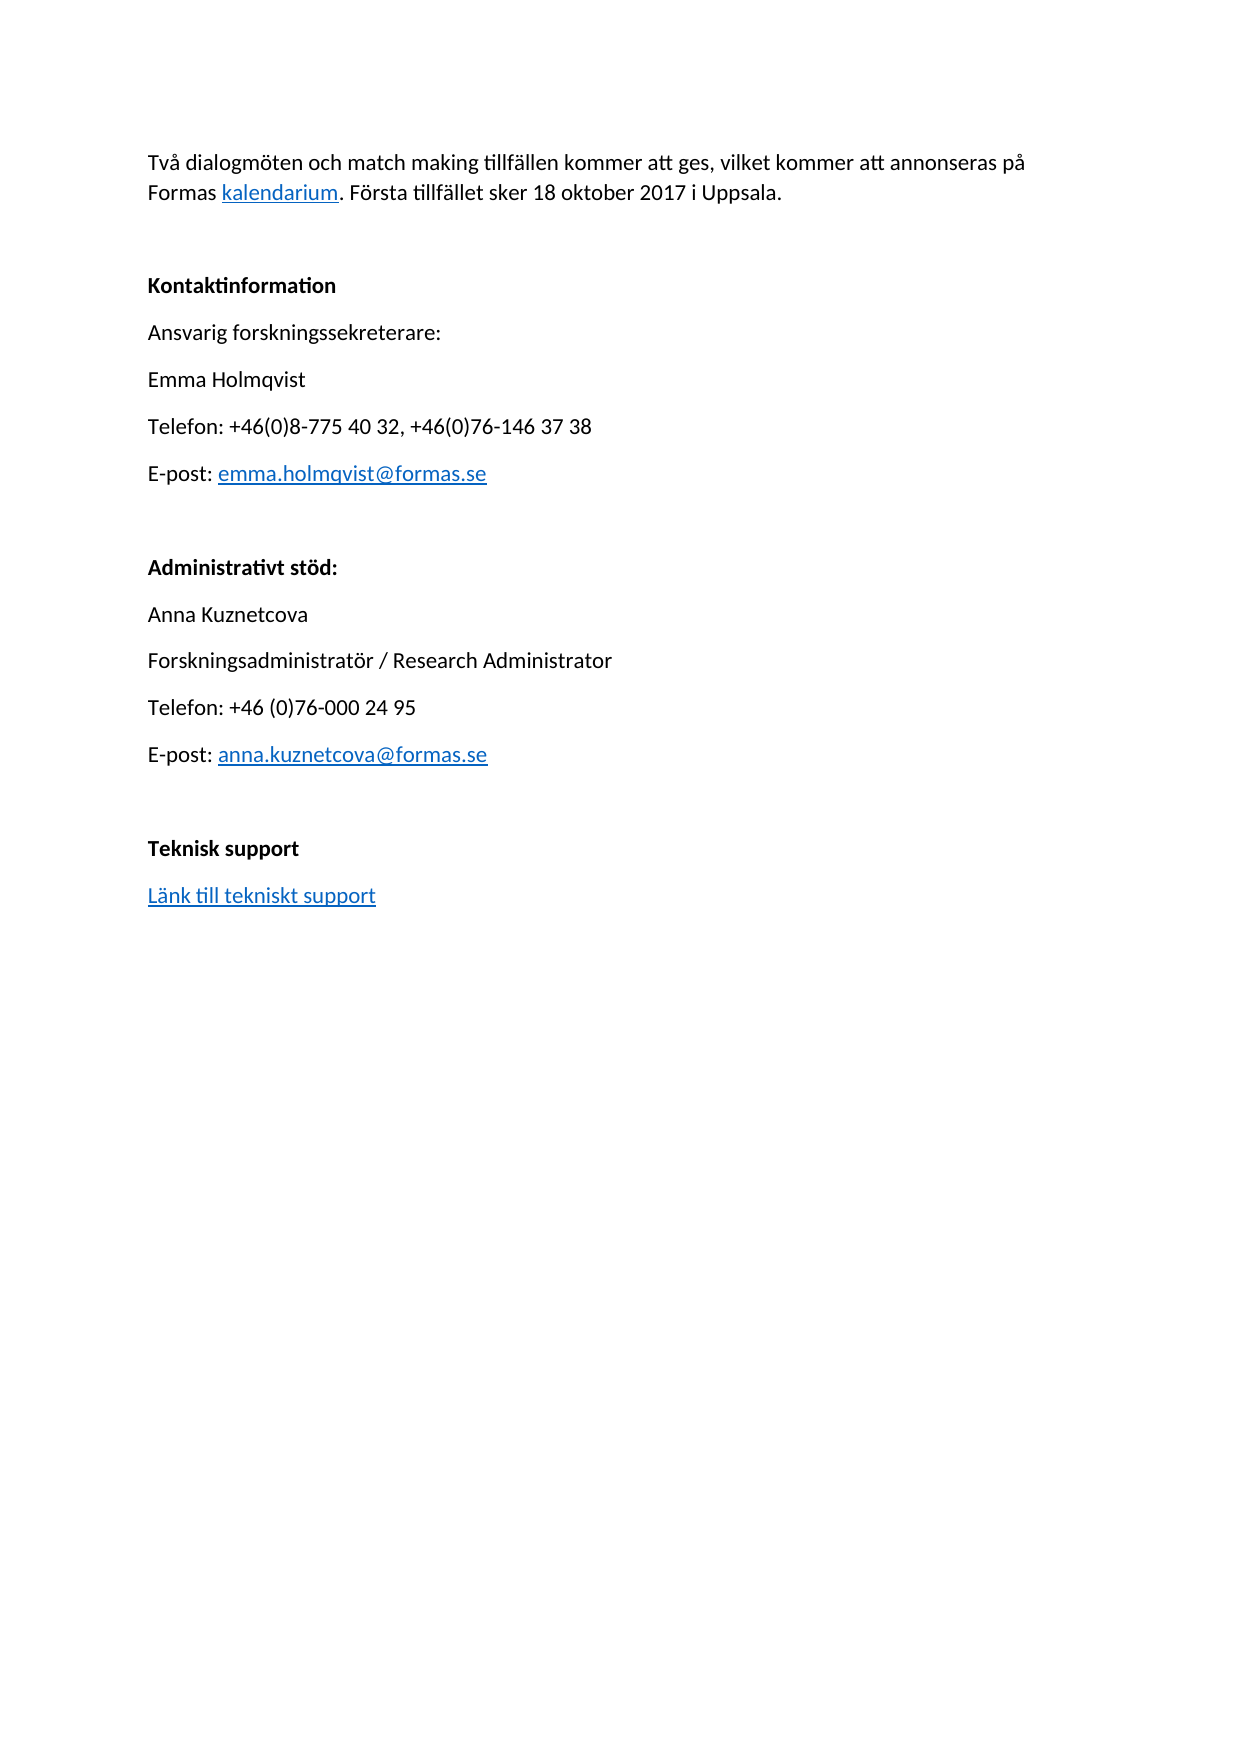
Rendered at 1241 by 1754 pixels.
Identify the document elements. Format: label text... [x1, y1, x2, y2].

text Telefon: +46(0)8-775 40 32, +46(0)76-146 37 38 [148, 412, 1093, 440]
text Anna Kuznetcova [148, 600, 1093, 628]
text Forskningsadministratör / Research Administrator [148, 647, 1093, 674]
text Två dialogmöten och match making tillfällen kommer att ges, vilket kommer att annonseras på Formas kalendarium. Första tillfället sker 18 oktober 2017 i Uppsala. [148, 148, 1093, 206]
text Administrativt stöd: [148, 553, 1093, 581]
text Teknisk support [148, 834, 1093, 862]
text Telefon: +46 (0)76-000 24 95 [148, 693, 1093, 721]
text E-post: anna.kuznetcova@formas.se [148, 740, 1093, 768]
text Länk till tekniskt support [148, 881, 1093, 909]
text E-post: emma.holmqvist@formas.se [148, 459, 1093, 487]
text Ansvarig forskningssekreterare: [148, 318, 1093, 346]
text Kontaktinformation [148, 272, 1093, 299]
text Emma Holmqvist [148, 365, 1093, 393]
